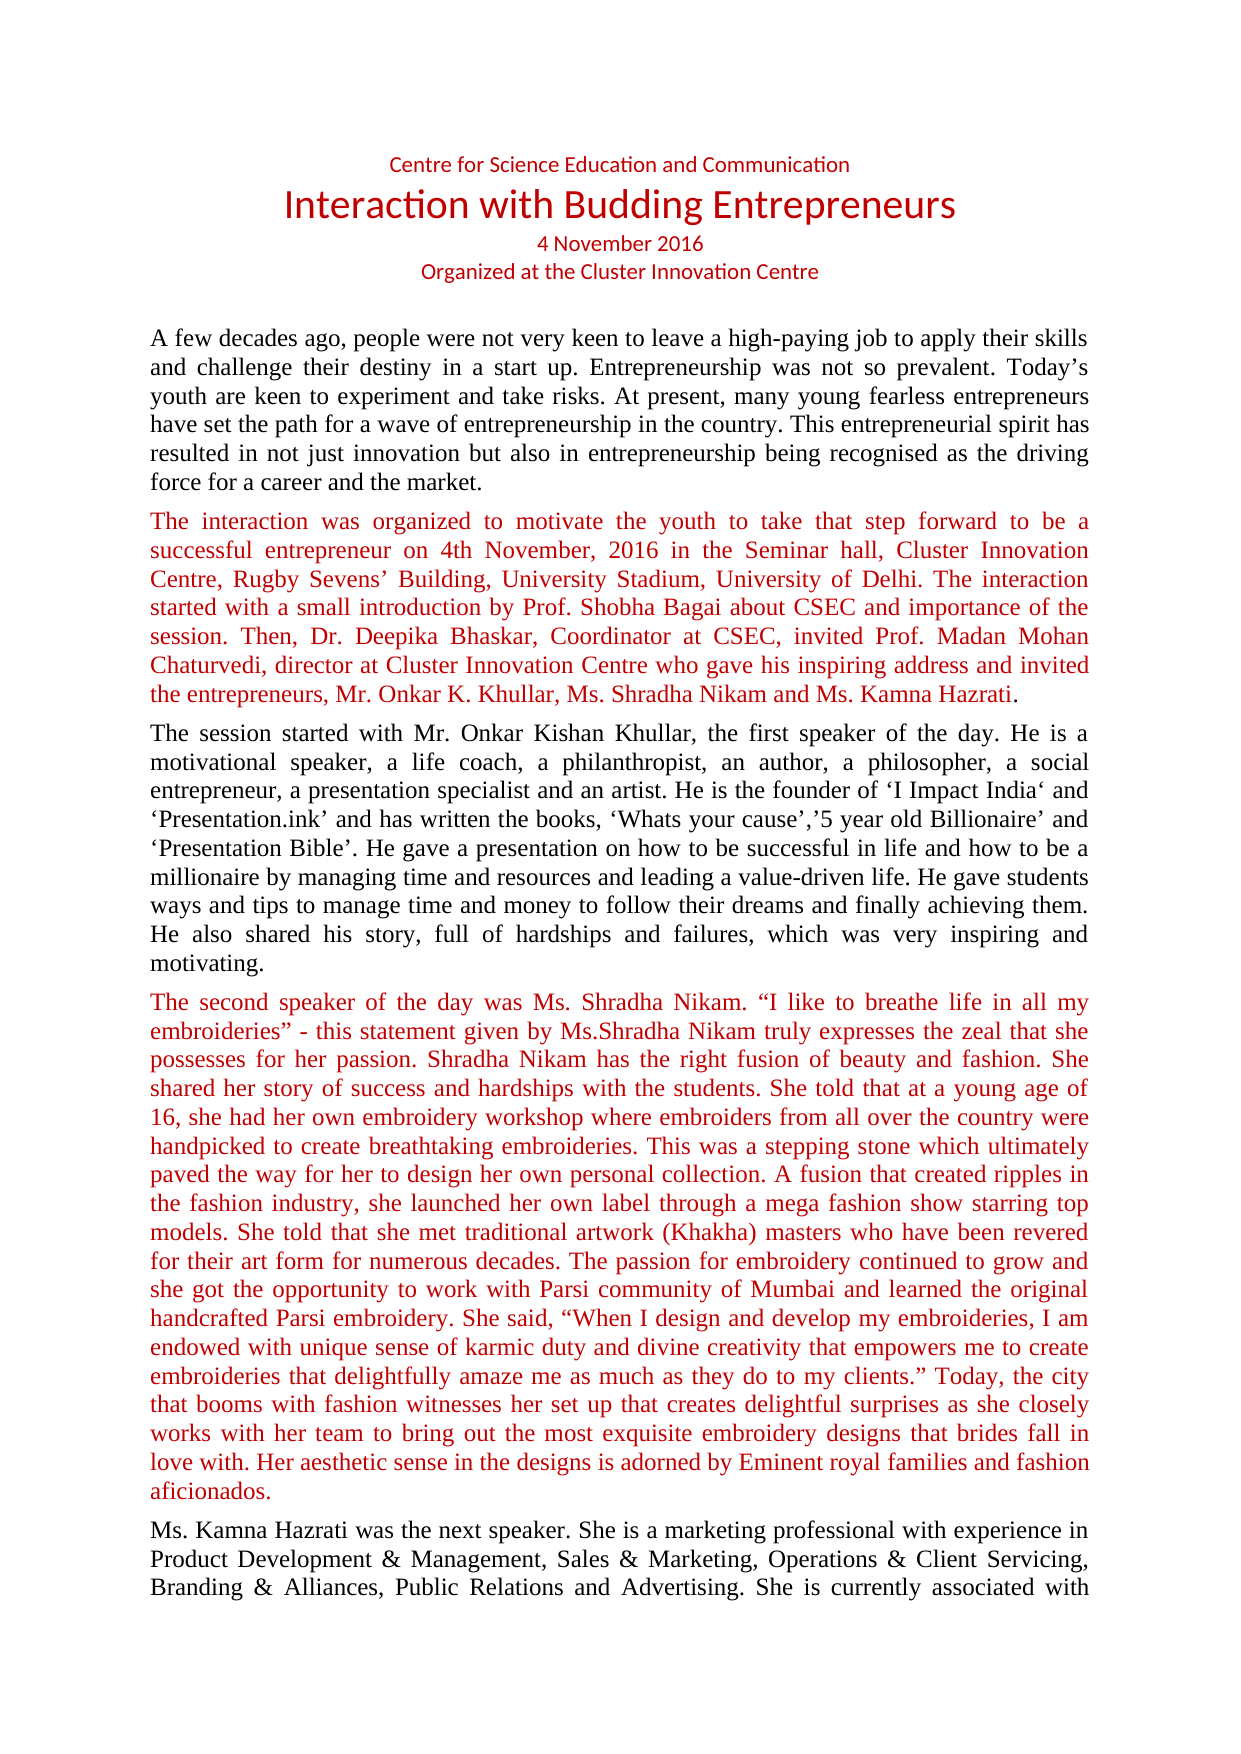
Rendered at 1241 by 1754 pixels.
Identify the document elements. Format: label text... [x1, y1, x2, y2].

text The session started with Mr. Onkar Kishan Khullar, the first speaker of the day. He is a motivational speaker, a life coach, a philanthropist, an author, a philosopher, a social entrepreneur, a presentation specialist and an artist. He is the founder of ‘I Impact India‘ and ‘Presentation.ink’ and has written the books, ‘Whats your cause’,’5 year old Billionaire’ and ‘Presentation Bible’. He gave a presentation on how to be successful in life and how to be a millionaire by managing time and resources and leading a value-driven life. He gave students ways and tips to manage time and money to follow their dreams and finally achieving them. He also shared his story, full of hardships and failures, which was very inspiring and motivating. [150, 718, 1090, 977]
text Organized at the Cluster Innovation Centre [150, 257, 1090, 285]
text 4 November 2016 [150, 229, 1090, 257]
text A few decades ago, people were not very keen to leave a high-paying job to apply their skills and challenge their destiny in a start up. Entrepreneurship was not so prevalent. Today’s youth are keen to experiment and take risks. At present, many young fearless entrepreneurs have set the path for a wave of entrepreneurship in the country. This entrepreneurial spirit has resulted in not just innovation but also in entrepreneurship being recognised as the driving force for a career and the market. [150, 323, 1090, 496]
text Interaction with Budding Entrepreneurs [150, 178, 1090, 229]
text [150, 1515, 1090, 1601]
text The interaction was organized to motivate the youth to take that step forward to be a successful entrepreneur on 4th November, 2016 in the Seminar hall, Cluster Innovation Centre, Rugby Sevens’ Building, University Stadium, University of Delhi. The interaction started with a small introduction by Prof. Shobha Bagai about CSEC and importance of the session. Then, Dr. Deepika Bhaskar, Coordinator at CSEC, invited Prof. Madan Mohan Chaturvedi, director at Cluster Innovation Centre who gave his inspiring address and invited the entrepreneurs, Mr. Onkar K. Khullar, Ms. Shradha Nikam and Ms. Kamna Hazrati. [150, 506, 1090, 707]
text Centre for Science Education and Communication [150, 150, 1090, 178]
text The second speaker of the day was Ms. Shradha Nikam. “I like to breathe life in all my embroideries” - this statement given by Ms.Shradha Nikam truly expresses the zeal that she possesses for her passion. Shradha Nikam has the right fusion of beauty and fashion. She shared her story of success and hardships with the students. She told that at a young age of 16, she had her own embroidery workshop where embroiders from all over the country were handpicked to create breathtaking embroideries. This was a stepping stone which ultimately paved the way for her to design her own personal collection. A fusion that created ripples in the fashion industry, she launched her own label through a mega fashion show starring top models. She told that she met traditional artwork (Khakha) masters who have been revered for their art form for numerous decades. The passion for embroidery continued to grow and she got the opportunity to work with Parsi community of Mumbai and learned the original handcrafted Parsi embroidery. She said, “When I design and develop my embroideries, I am endowed with unique sense of karmic duty and divine creativity that empowers me to create embroideries that delightfully amaze me as much as they do to my clients.” Today, the city that booms with fashion witnesses her set up that creates delightful surprises as she closely works with her team to bring out the most exquisite embroidery designs that brides fall in love with. Her aesthetic sense in the designs is adorned by Eminent royal families and fashion aficionados. [150, 987, 1090, 1504]
